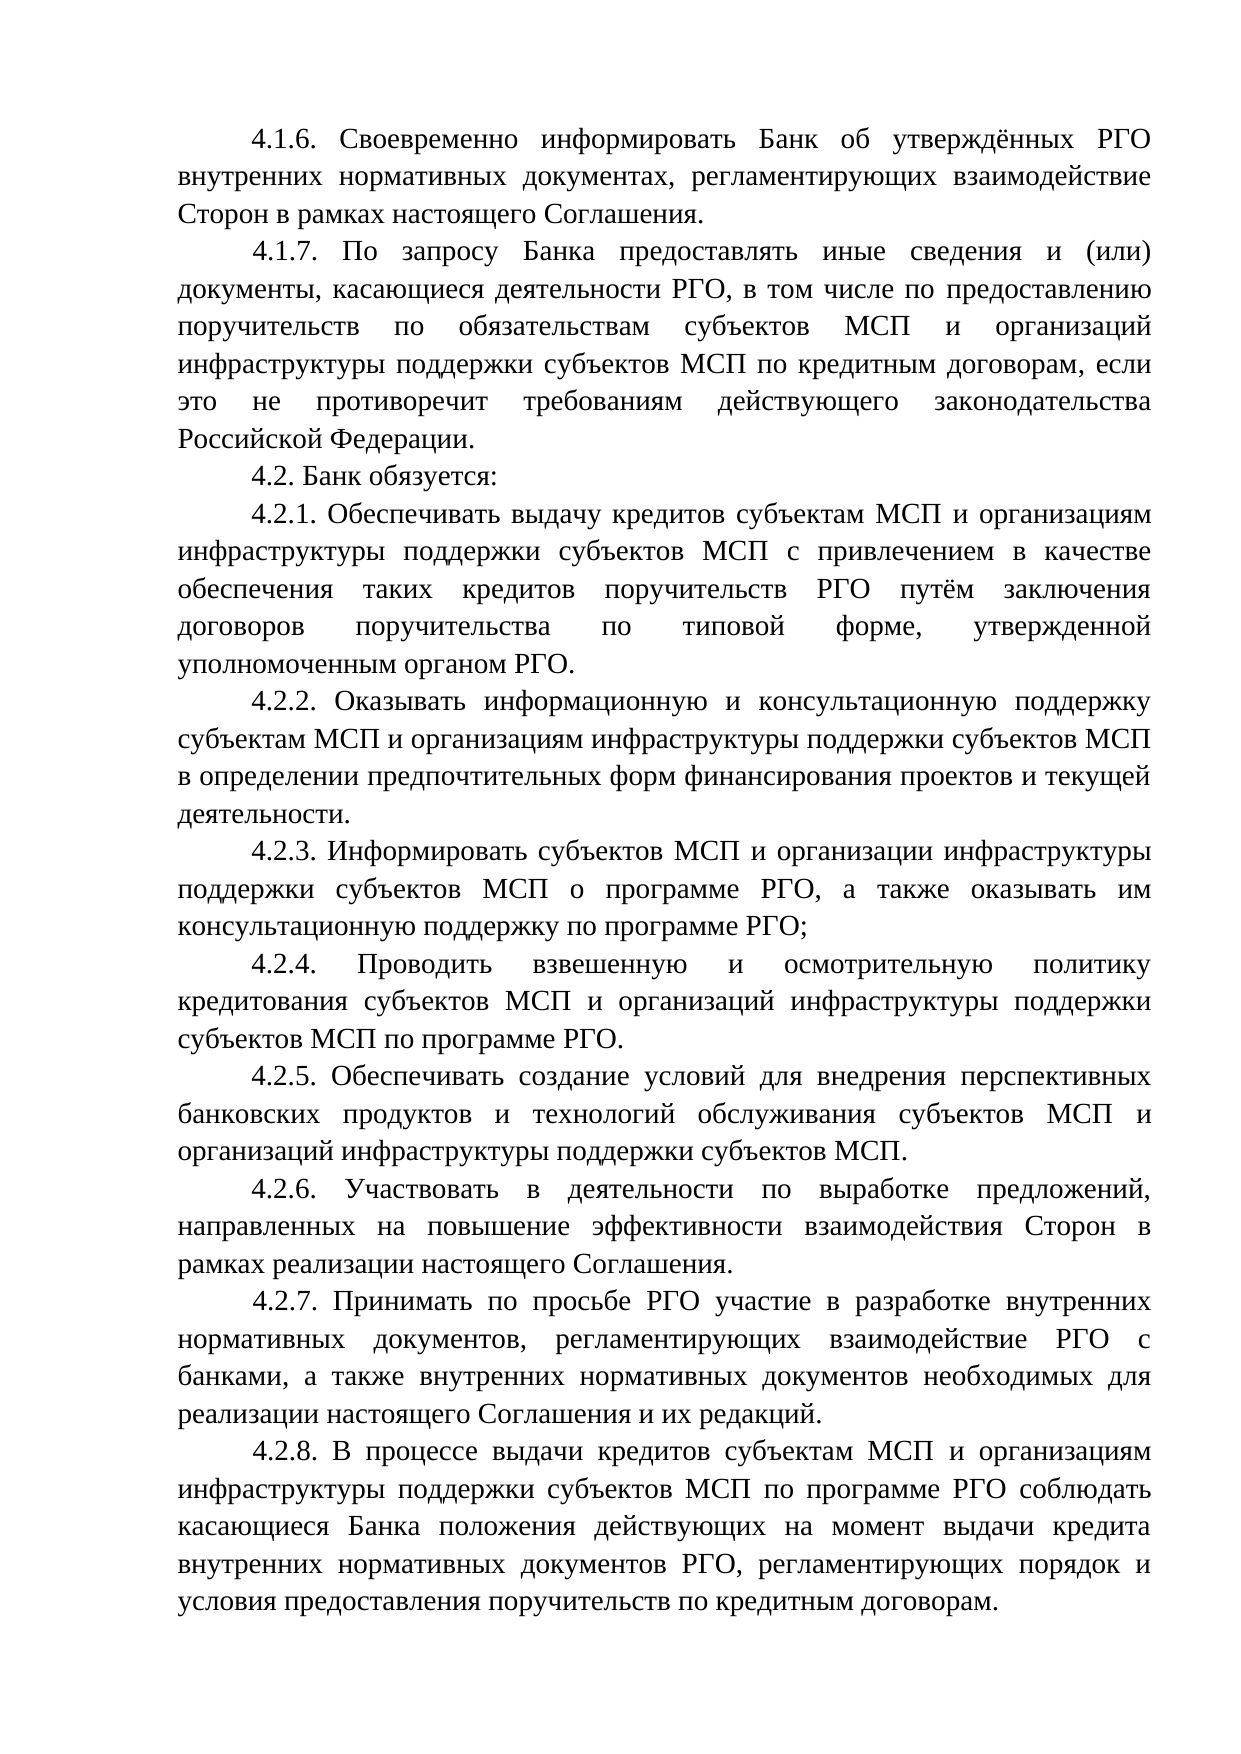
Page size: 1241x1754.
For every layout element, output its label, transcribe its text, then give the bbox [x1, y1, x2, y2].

text 4.2.7. Принимать по просьбе РГО участие в разработке внутренних нормативных документов, регламентирующих взаимодействие РГО с банками, а также внутренних нормативных документов необходимых для реализации настоящего Соглашения и их редакций. [177, 1281, 1152, 1431]
text 4.1.6. Своевременно информировать Банк об утверждённых РГО внутренних нормативных документах, регламентирующих взаимодействие Сторон в рамках настоящего Соглашения. [177, 118, 1152, 231]
text 4.2.5. Обеспечивать создание условий для внедрения перспективных банковских продуктов и технологий обслуживания субъектов МСП и организаций инфраструктуры поддержки субъектов МСП. [177, 1056, 1152, 1168]
text 4.2.6. Участвовать в деятельности по выработке предложений, направленных на повышение эффективности взаимодействия Сторон в рамках реализации настоящего Соглашения. [177, 1168, 1152, 1281]
text 4.2.3. Информировать субъектов МСП и организации инфраструктуры поддержки субъектов МСП о программе РГО, а также оказывать им консультационную поддержку по программе РГО; [177, 831, 1152, 943]
text 4.2. Банк обязуется: [177, 456, 1152, 493]
text 4.2.4. Проводить взвешенную и осмотрительную политику кредитования субъектов МСП и организаций инфраструктуры поддержки субъектов МСП по программе РГО. [177, 943, 1152, 1056]
text 4.2.8. В процессе выдачи кредитов субъектам МСП и организациям инфраструктуры поддержки субъектов МСП по программе РГО соблюдать касающиеся Банка положения действующих на момент выдачи кредита внутренних нормативных документов РГО, регламентирующих порядок и условия предоставления поручительств по кредитным договорам. [177, 1431, 1152, 1618]
text 4.1.7. По запросу Банка предоставлять иные сведения и (или) документы, касающиеся деятельности РГО, в том числе по предоставлению поручительств по обязательствам субъектов МСП и организаций инфраструктуры поддержки субъектов МСП по кредитным договорам, если это не противоречит требованиям действующего законодательства Российской Федерации. [177, 231, 1152, 456]
text 4.2.1. Обеспечивать выдачу кредитов субъектам МСП и организациям инфраструктуры поддержки субъектов МСП с привлечением в качестве обеспечения таких кредитов поручительств РГО путём заключения договоров поручительства по типовой форме, утвержденной уполномоченным органом РГО. [177, 493, 1152, 681]
text 4.2.2. Оказывать информационную и консультационную поддержку субъектам МСП и организациям инфраструктуры поддержки субъектов МСП в определении предпочтительных форм финансирования проектов и текущей деятельности. [177, 681, 1152, 831]
